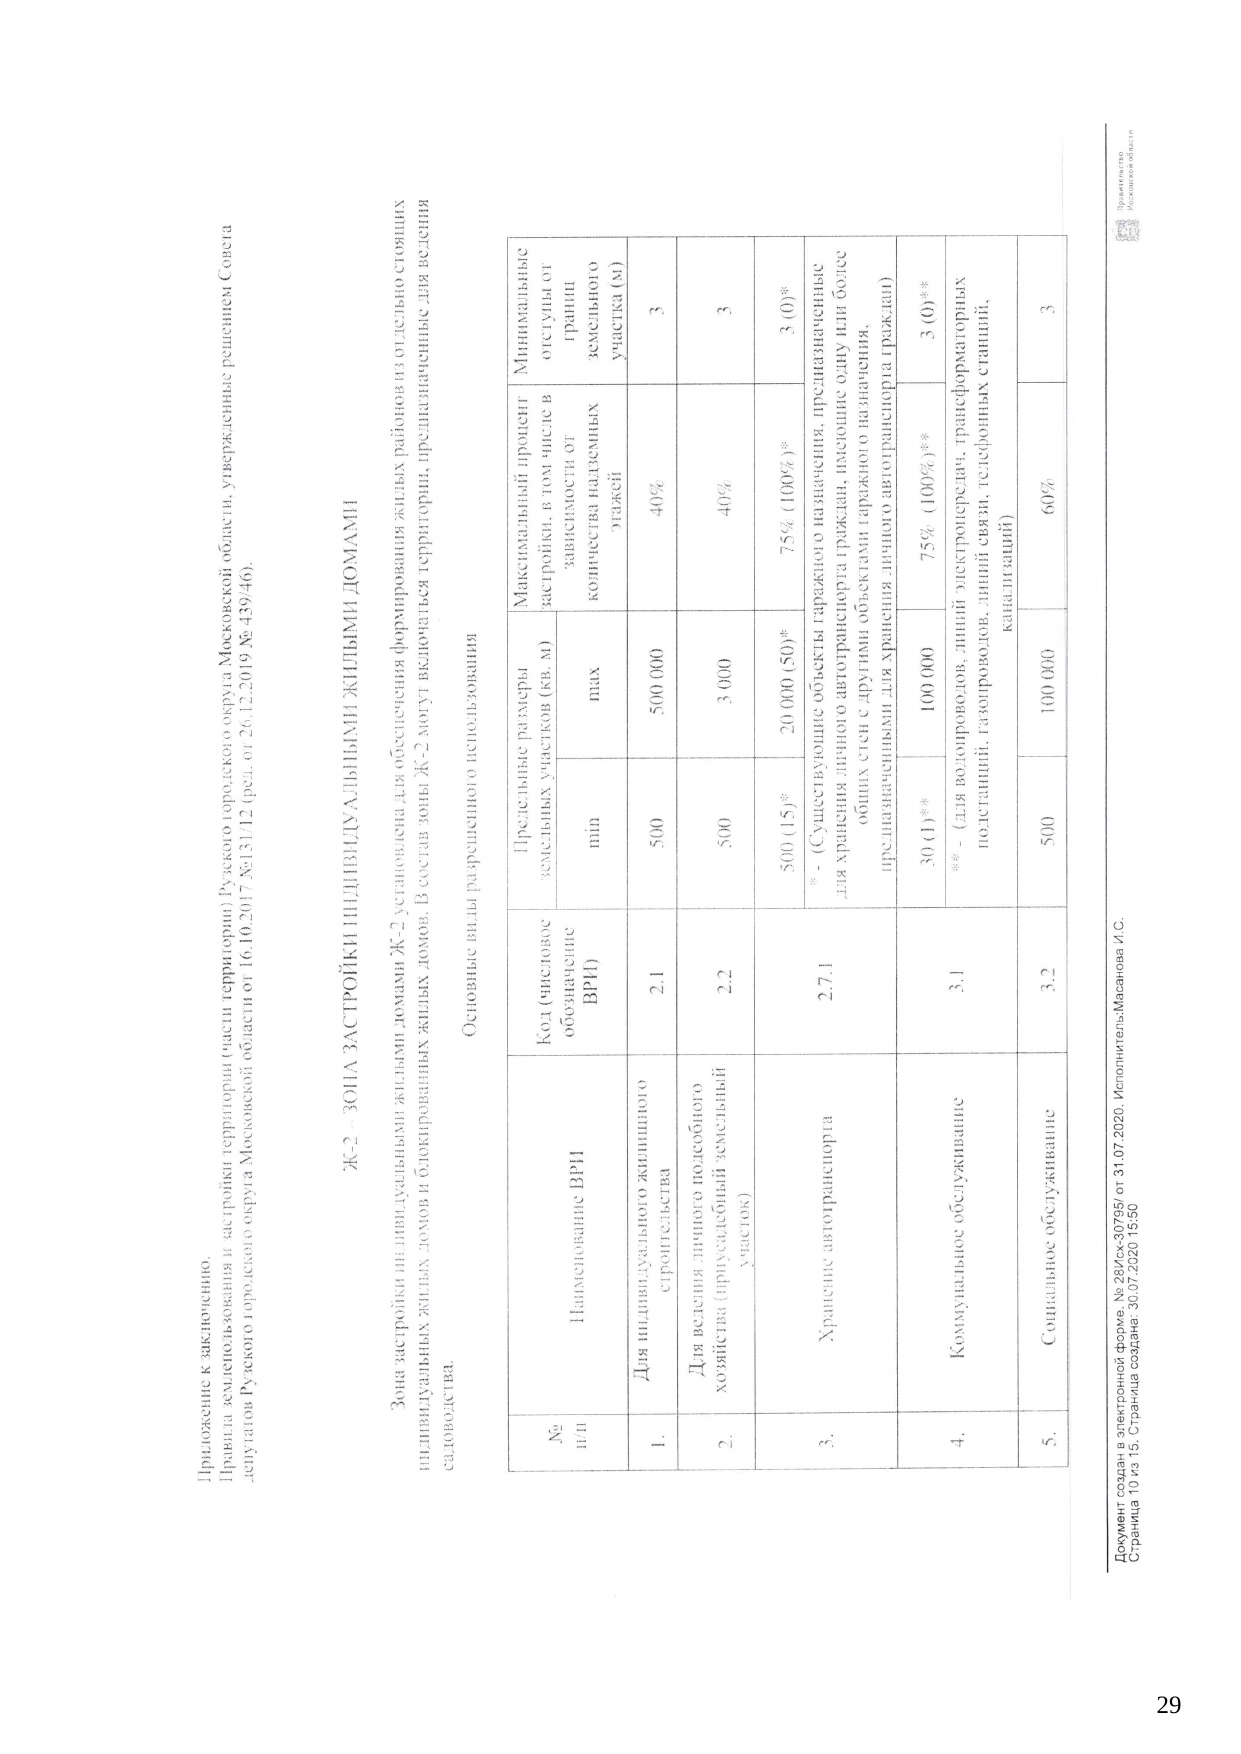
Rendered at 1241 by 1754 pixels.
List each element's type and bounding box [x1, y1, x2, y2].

picture [103, 88, 1182, 1614]
